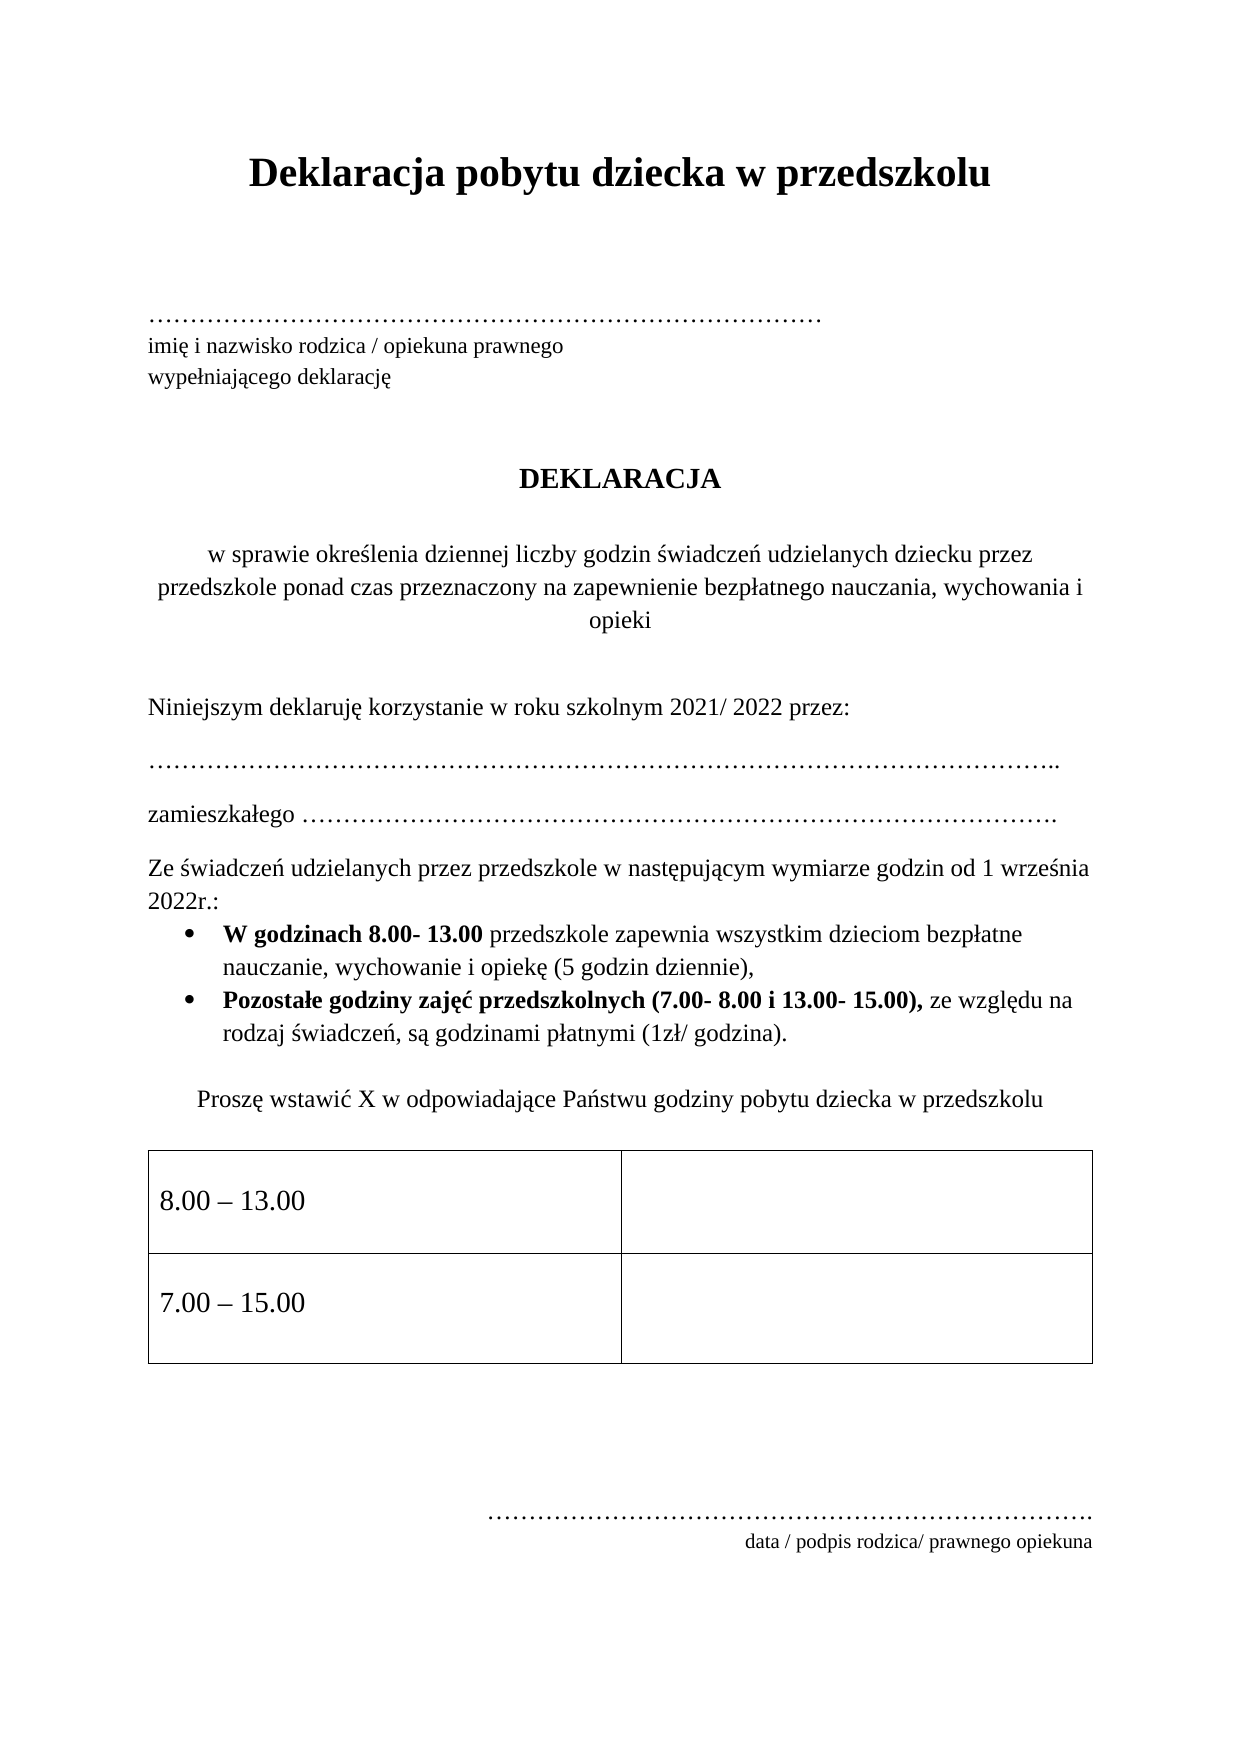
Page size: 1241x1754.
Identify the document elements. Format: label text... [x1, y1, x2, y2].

text data / podpis rodzica/ prawnego opiekuna [148, 1529, 1093, 1553]
text Ze świadczeń udzielanych przez przedszkole w następującym wymiarze godzin od 1 września 2022r.: [148, 853, 1093, 915]
list W godzinach 8.00- 13.00 przedszkole zapewnia wszystkim dzieciom bezpłatne nauczanie, wychowanie i opiekę (5 godzin dziennie), [185, 919, 1093, 981]
text Niniejszym deklaruję korzystanie w roku szkolnym 2021/ 2022 przez: [148, 692, 1093, 720]
text ……………………………………………………………………… [148, 299, 1093, 328]
text Proszę wstawić X w odpowiadające Państwu godziny pobytu dziecka w przedszkolu [148, 1084, 1093, 1113]
text imię i nazwisko rodzica / opiekuna prawnego [148, 332, 1093, 359]
list Pozostałe godziny zajęć przedszkolnych (7.00- 8.00 i 13.00- 15.00), ze względu na rodzaj świadczeń, są godzinami płatnymi (1zł/ godzina). [185, 985, 1093, 1047]
text Deklaracja pobytu dziecka w przedszkolu [148, 148, 1093, 196]
text DEKLARACJA [148, 462, 1093, 495]
text zamieszkałego ………………………………………………………………………………. [148, 799, 1093, 828]
text ……………………………………………………………………………………………….. [148, 746, 1093, 774]
table_cell 7.00 – 15.00 [149, 1254, 621, 1363]
table_header 8.00 – 13.00 [149, 1151, 621, 1253]
text wypełniającego deklarację [148, 363, 1093, 389]
text ………………………………………………………………. [148, 1496, 1093, 1525]
text w sprawie określenia dziennej liczby godzin świadczeń udzielanych dziecku przez przedszkole ponad czas przeznaczony na zapewnienie bezpłatnego nauczania, wychowania i opieki [148, 539, 1093, 633]
table_header [622, 1151, 1092, 1253]
table_cell [622, 1254, 1092, 1363]
